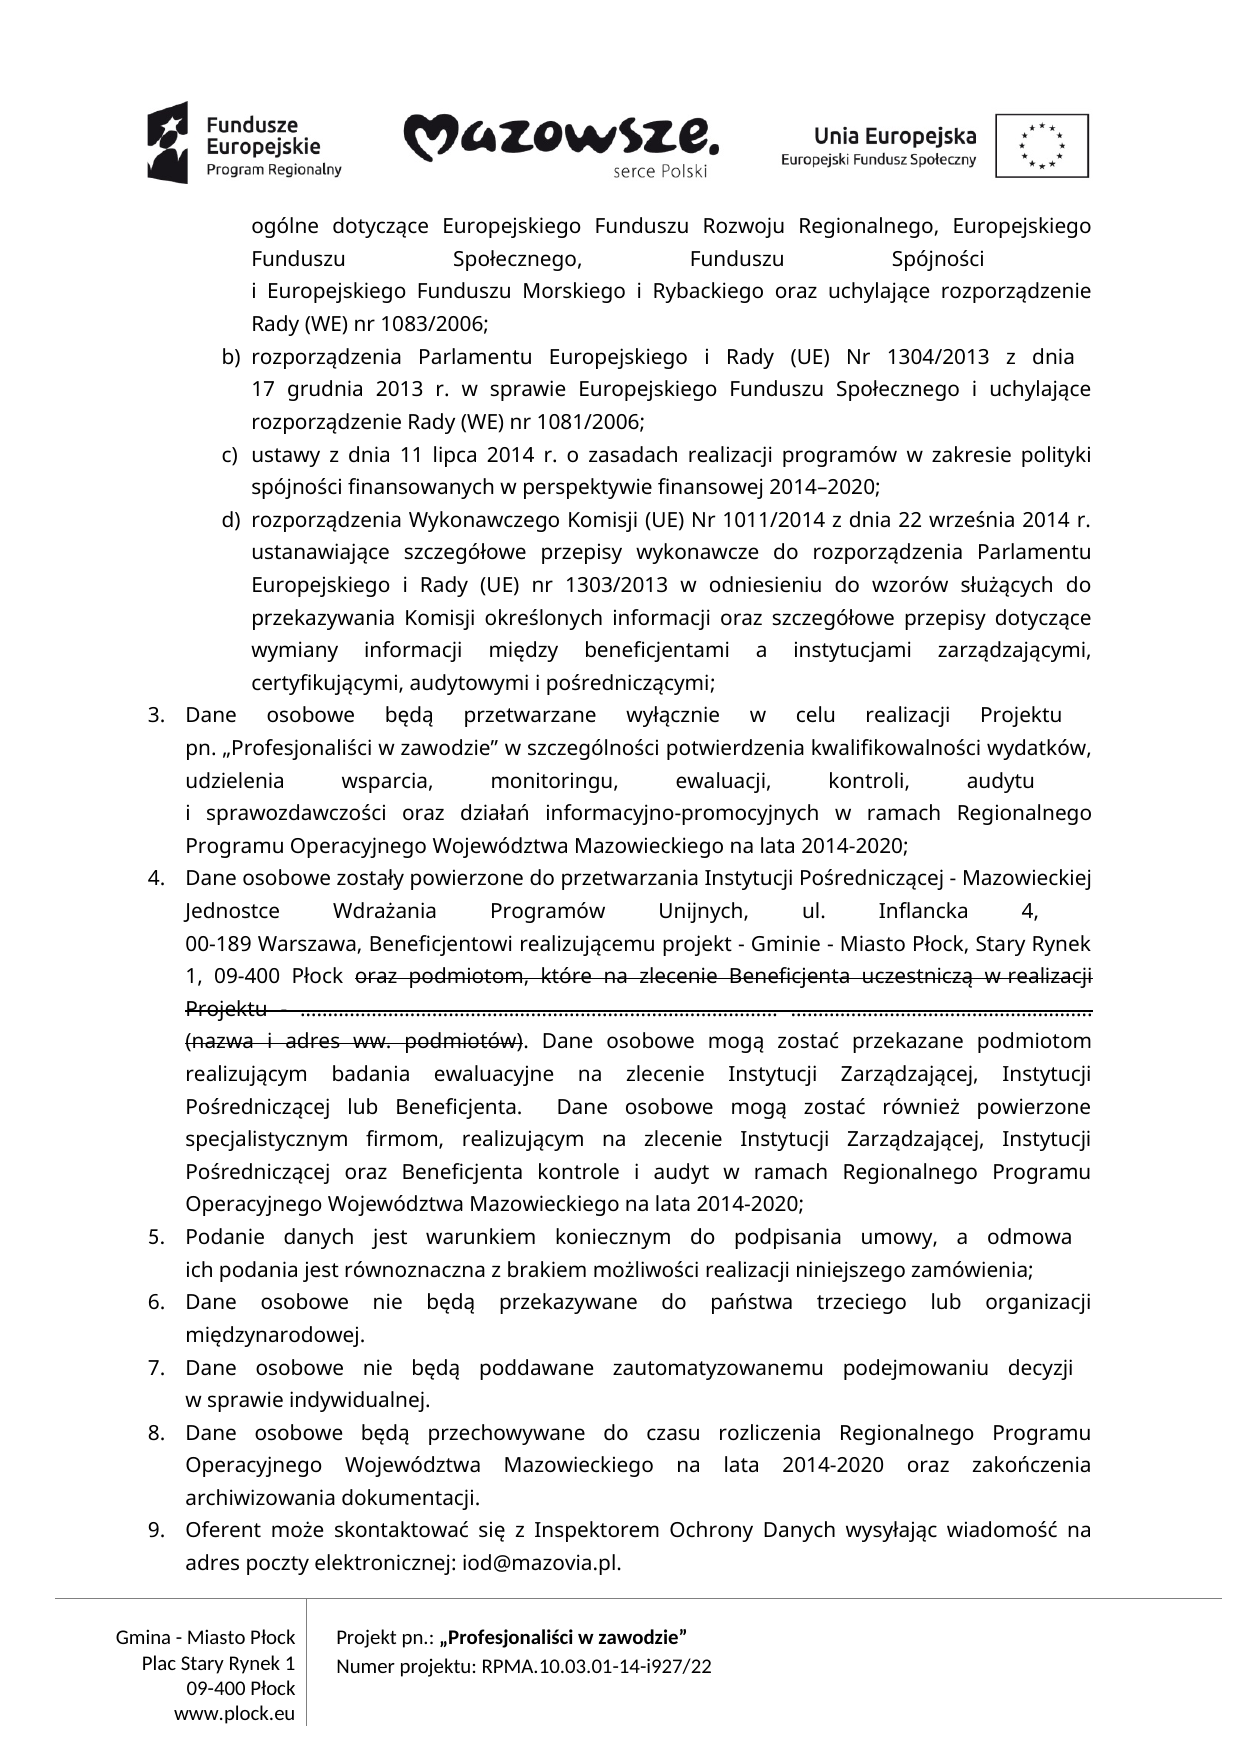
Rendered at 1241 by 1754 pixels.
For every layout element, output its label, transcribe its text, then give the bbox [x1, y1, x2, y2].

list Dane osobowe nie będą poddawane zautomatyzowanemu podejmowaniu decyzji w sprawie indywidualnej. [148, 1353, 1093, 1414]
list Podanie danych jest warunkiem koniecznym do podpisania umowy, a odmowa ich podania jest równoznaczna z brakiem możliwości realizacji niniejszego zamówienia; [148, 1222, 1093, 1283]
list Oferent może skontaktować się z Inspektorem Ochrony Danych wysyłając wiadomość na adres poczty elektronicznej: iod@mazovia.pl. [148, 1516, 1093, 1577]
list Dane osobowe będą przetwarzane wyłącznie w celu realizacji Projektu pn. „Profesjonaliści w zawodzie” w szczególności potwierdzenia kwalifikowalności wydatków, udzielenia wsparcia, monitoringu, ewaluacji, kontroli, audytu i sprawozdawczości oraz działań informacyjno-promocyjnych w ramach Regionalnego Programu Operacyjnego Województwa Mazowieckiego na lata 2014-2020; [148, 701, 1093, 859]
list rozporządzenia Wykonawczego Komisji (UE) Nr 1011/2014 z dnia 22 września 2014 r. ustanawiające szczegółowe przepisy wykonawcze do rozporządzenia Parlamentu Europejskiego i Rady (UE) nr 1303/2013 w odniesieniu do wzorów służących do przekazywania Komisji określonych informacji oraz szczegółowe przepisy dotyczące wymiany informacji między beneficjentami a instytucjami zarządzającymi, certyfikującymi, audytowymi i pośredniczącymi; [221, 505, 1093, 696]
list ustawy z dnia 11 lipca 2014 r. o zasadach realizacji programów w zakresie polityki spójności finansowanych w perspektywie finansowej 2014–2020; [221, 440, 1093, 501]
list Dane osobowe nie będą przekazywane do państwa trzeciego lub organizacji międzynarodowej. [148, 1287, 1093, 1348]
list Dane osobowe zostały powierzone do przetwarzania Instytucji Pośredniczącej - Mazowieckiej Jednostce Wdrażania Programów Unijnych, ul. Inflancka 4, 00-189 Warszawa, Beneficjentowi realizującemu projekt - Gminie - Miasto Płock, Stary Rynek 1, 09-400 Płock oraz podmiotom, które na zlecenie Beneficjenta uczestniczą w realizacji Projektu - …………………………………………………………………………… ………………………………………………. (nazwa i adres ww. podmiotów). Dane osobowe mogą zostać przekazane podmiotom realizującym badania ewaluacyjne na zlecenie Instytucji Zarządzającej, Instytucji Pośredniczącej lub Beneficjenta. Dane osobowe mogą zostać również powierzone specjalistycznym firmom, realizującym na zlecenie Instytucji Zarządzającej, Instytucji Pośredniczącej oraz Beneficjenta kontrole i audyt w ramach Regionalnego Programu Operacyjnego Województwa Mazowieckiego na lata 2014-2020; [148, 863, 1093, 1218]
picture [147, 101, 1093, 184]
list Dane osobowe będą przechowywane do czasu rozliczenia Regionalnego Programu Operacyjnego Województwa Mazowieckiego na lata 2014-2020 oraz zakończenia archiwizowania dokumentacji. [148, 1418, 1093, 1511]
